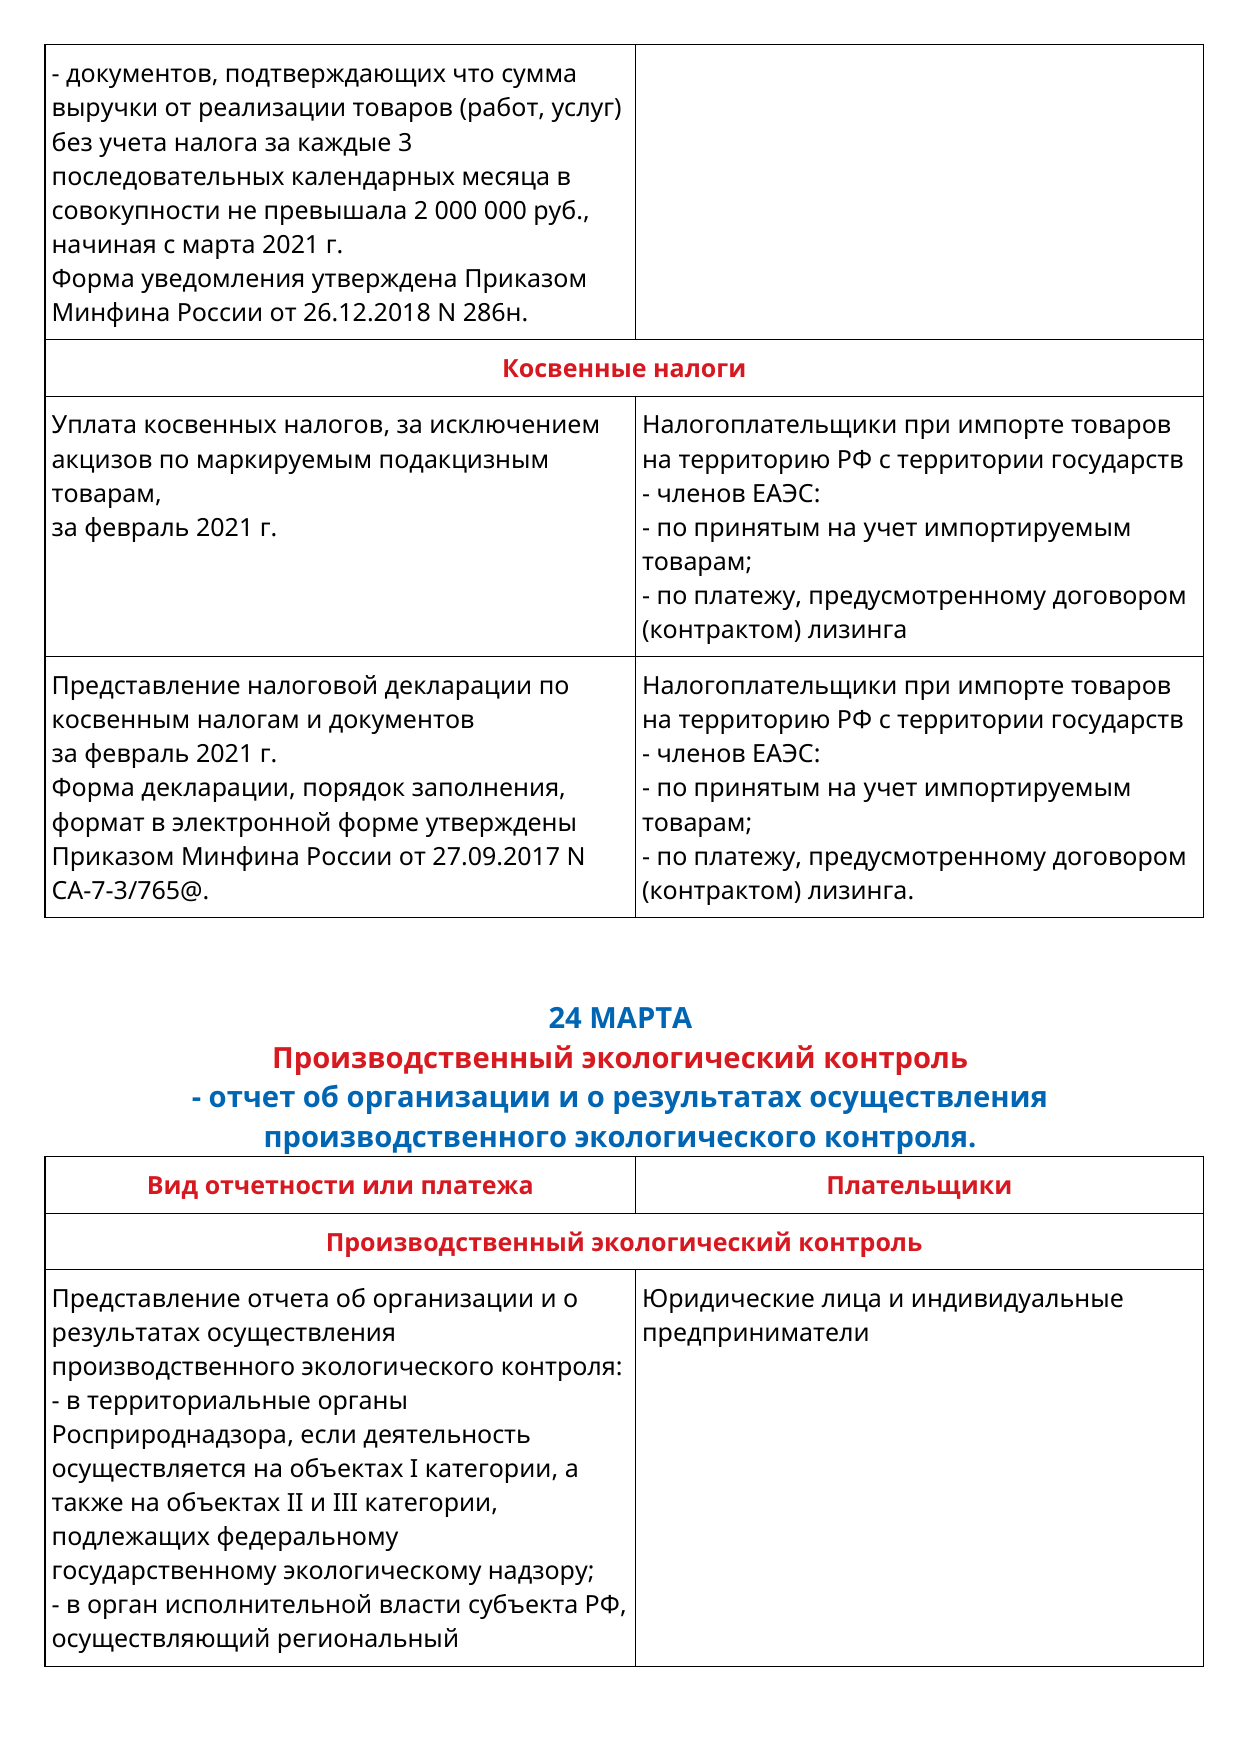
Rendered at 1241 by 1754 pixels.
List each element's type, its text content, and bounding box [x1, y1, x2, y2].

text 24 МАРТА [44, 997, 1196, 1037]
table_cell Представление налоговой декларации по косвенным налогам и документов за февраль 2021 г. Форма декларации, порядок заполнения, формат в электронной форме утверждены Приказом Минфина России от 27.09.2017 N СА-7-3/765@. [46, 657, 635, 917]
table_cell Уплата косвенных налогов, за исключением акцизов по маркируемым подакцизным товарам, за февраль 2021 г. [46, 397, 635, 656]
table_cell Налогоплательщики при импорте товаров на территорию РФ с территории государств - членов ЕАЭС: - по принятым на учет импортируемым товарам; - по платежу, предусмотренному договором (контрактом) лизинга. [636, 657, 1203, 917]
table_cell Производственный экологический контроль [46, 1214, 1203, 1269]
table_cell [46, 1270, 635, 1666]
table_header Плательщики [636, 1157, 1203, 1212]
table_header Вид отчетности или платежа [46, 1157, 635, 1212]
table_cell Налогоплательщики при импорте товаров на территорию РФ с территории государств - членов ЕАЭС: - по принятым на учет импортируемым товарам; - по платежу, предусмотренному договором (контрактом) лизинга [636, 397, 1203, 656]
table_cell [46, 45, 635, 339]
text - отчет об организации и о результатах осуществления производственного экологического контроля. [44, 1077, 1196, 1156]
text Производственный экологический контроль [44, 1037, 1196, 1077]
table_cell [636, 45, 1203, 339]
table_cell Косвенные налоги [46, 340, 1203, 396]
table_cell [636, 1270, 1203, 1666]
